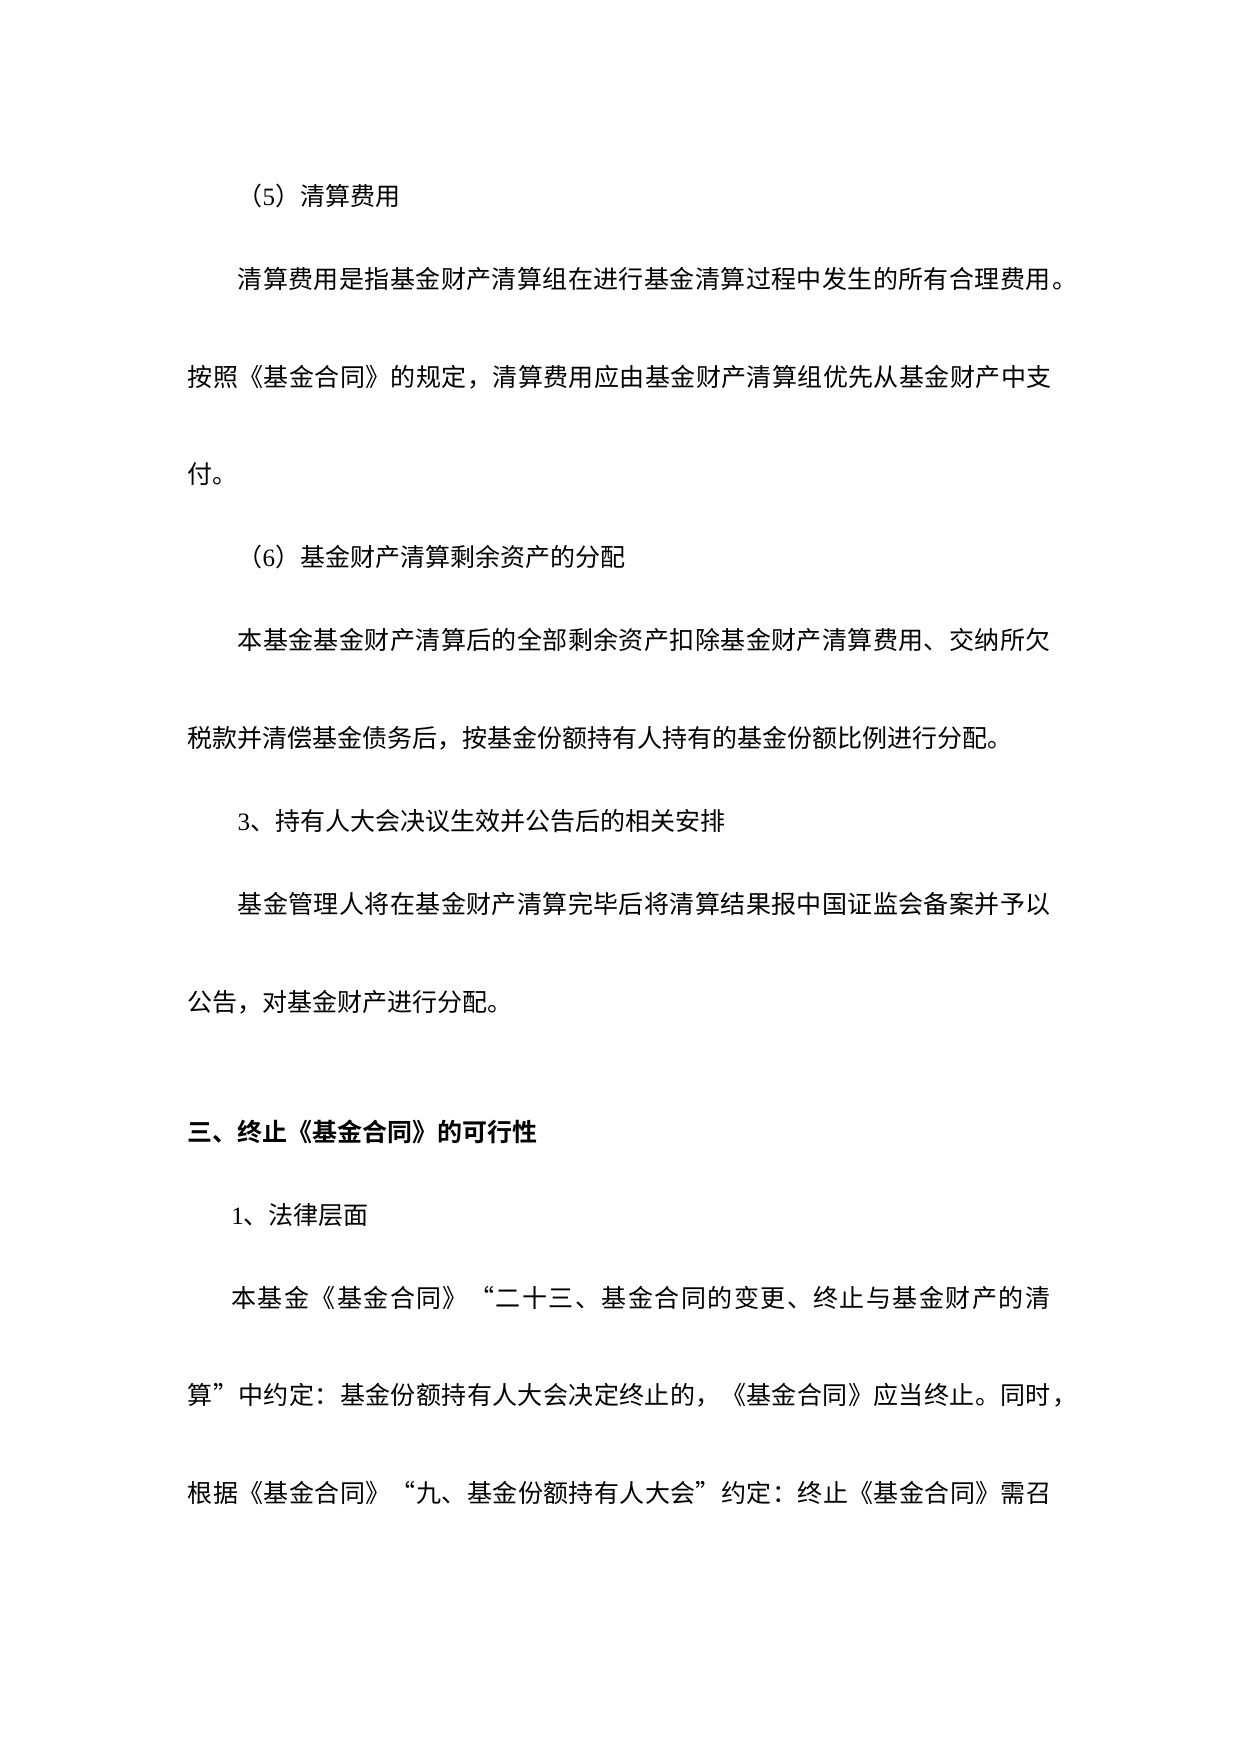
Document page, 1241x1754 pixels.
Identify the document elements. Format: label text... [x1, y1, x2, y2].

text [187, 1264, 1053, 1524]
text （5）清算费用 [187, 162, 1053, 227]
text （6）基金财产清算剩余资产的分配 [187, 523, 1053, 588]
text 三、终止《基金合同》的可行性 [187, 1098, 1053, 1163]
text 清算费用是指基金财产清算组在进行基金清算过程中发生的所有合理费用。按照《基金合同》的规定，清算费用应由基金财产清算组优先从基金财产中支付。 [187, 245, 1053, 505]
text 本基金基金财产清算后的全部剩余资产扣除基金财产清算费用、交纳所欠税款并清偿基金债务后，按基金份额持有人持有的基金份额比例进行分配。 [187, 606, 1053, 769]
text 1、法律层面 [187, 1181, 1053, 1246]
text 3、持有人大会决议生效并公告后的相关安排 [187, 787, 1053, 852]
text 基金管理人将在基金财产清算完毕后将清算结果报中国证监会备案并予以公告，对基金财产进行分配。 [187, 870, 1053, 1033]
